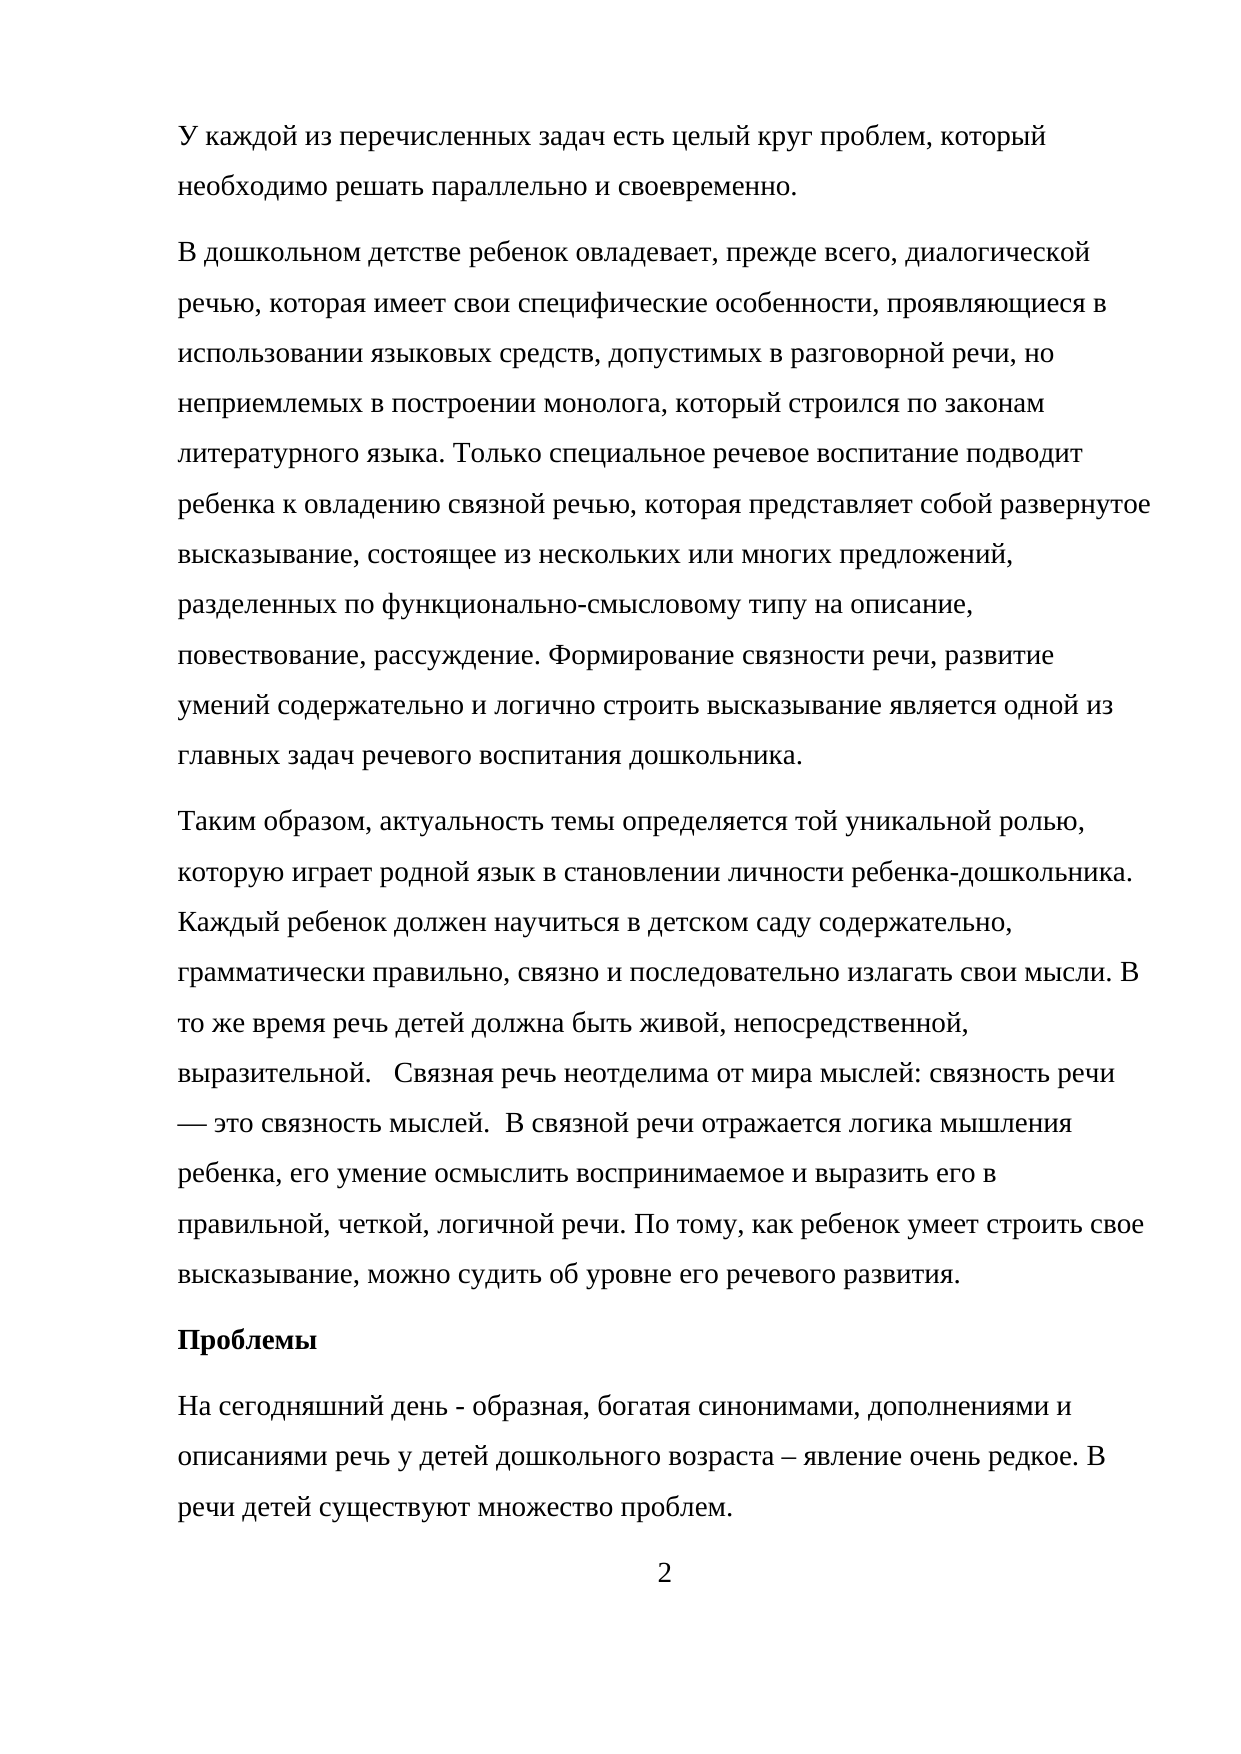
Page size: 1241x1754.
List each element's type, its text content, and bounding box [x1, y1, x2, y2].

text У каждой из перечисленных задач есть целый круг проблем, который необходимо решать параллельно и своевременно. [177, 118, 1152, 202]
text На сегодняшний день - образная, богатая синонимами, дополнениями и описаниями речь у детей дошкольного возраста – явление очень редкое. В речи детей существуют множество проблем. [177, 1388, 1152, 1522]
text Проблемы [177, 1322, 1152, 1356]
text Таким образом, актуальность темы определяется той уникальной ролью, которую играет родной язык в становлении личности ребенка-дошкольника. Каждый ребенок должен научиться в детском саду содержательно, грамматически правильно, связно и последовательно излагать свои мысли. В то же время речь детей должна быть живой, непосредственной, выразительной. Связная речь неотделима от мира мыслей: связность речи — это связность мыслей. В связной речи отражается логика мышления ребенка, его умение осмыслить воспринимаемое и выразить его в правильной, четкой, логичной речи. По тому, как ребенок умеет строить свое высказывание, можно судить об уровне его речевого развития. [177, 803, 1152, 1290]
text 2 [177, 1555, 1152, 1588]
text В дошкольном детстве ребенок овладевает, прежде всего, диалогической речью, которая имеет свои специфические особенности, проявляющиеся в использовании языковых средств, допустимых в разговорной речи, но неприемлемых в построении монолога, который строился по законам литературного языка. Только специальное речевое воспитание подводит ребенка к овладению связной речью, которая представляет собой развернутое высказывание, состоящее из нескольких или многих предложений, разделенных по функционально-смысловому типу на описание, повествование, рассуждение. Формирование связности речи, развитие умений содержательно и логично строить высказывание является одной из главных задач речевого воспитания дошкольника. [177, 234, 1152, 771]
